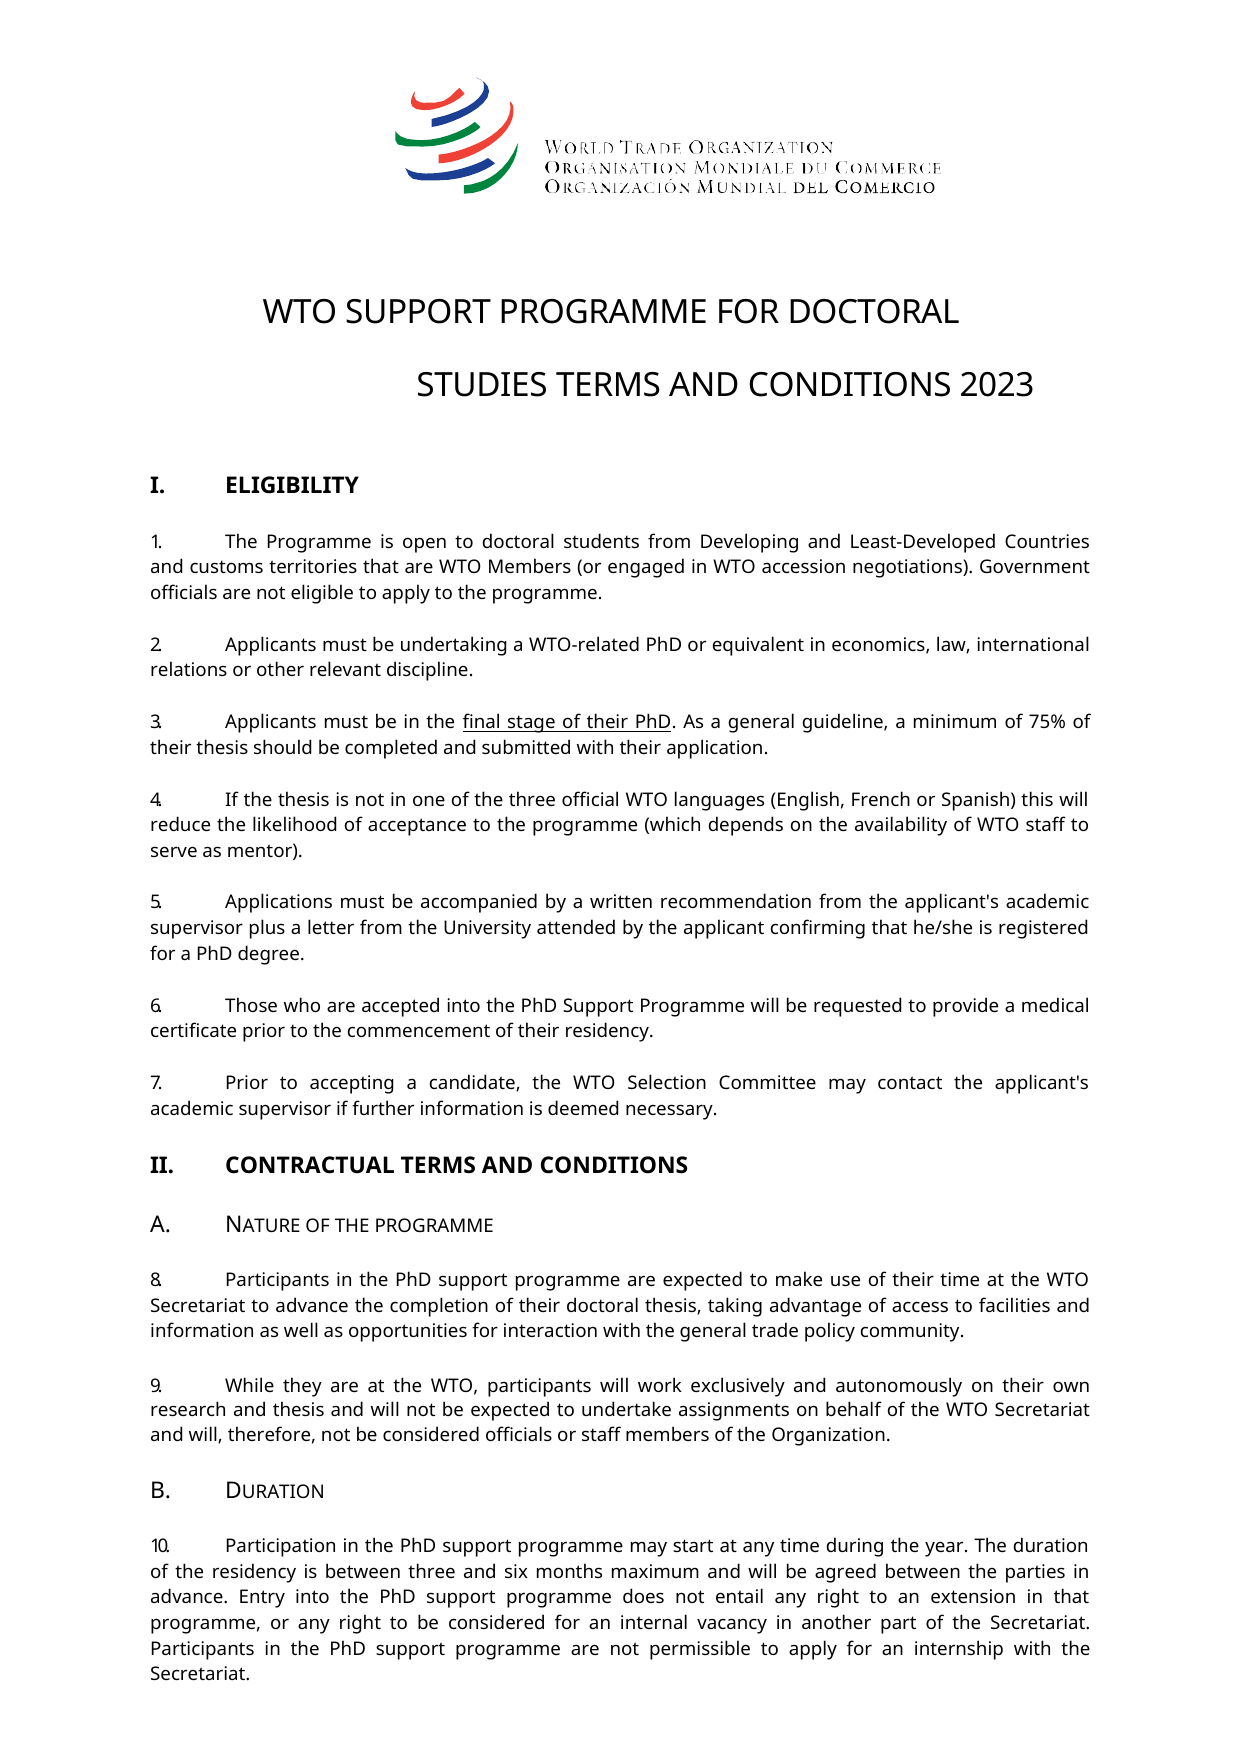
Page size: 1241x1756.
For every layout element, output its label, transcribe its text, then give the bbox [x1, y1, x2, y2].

list Participants in the PhD support programme are expected to make use of their time at the WTO Secretariat to advance the completion of their doctoral thesis, taking advantage of access to facilities and information as well as opportunities for interaction with the general trade policy community. [150, 1267, 1091, 1343]
list Participation in the PhD support programme may start at any time during the year. The duration of the residency is between three and six months maximum and will be agreed between the parties in advance. Entry into the PhD support programme does not entail any right to an extension in that programme, or any right to be considered for an internal vacancy in another part of the Secretariat. Participants in the PhD support programme are not permissible to apply for an internship with the Secretariat. [150, 1533, 1091, 1686]
list DURATION [150, 1473, 1167, 1505]
list Applications must be accompanied by a written recommendation from the applicant's academic supervisor plus a letter from the University attended by the applicant confirming that he/she is registered for a PhD degree. [150, 889, 1091, 965]
list Applicants must be undertaking a WTO-related PhD or equivalent in economics, law, international relations or other relevant discipline. [150, 631, 1091, 682]
list Those who are accepted into the PhD Support Programme will be requested to provide a medical certificate prior to the commencement of their residency. [150, 992, 1091, 1043]
picture [544, 140, 941, 174]
subtitle CONTRACTUAL TERMS AND CONDITIONS [150, 1148, 1167, 1180]
picture [545, 179, 610, 193]
list Applicants must be in the final stage of their PhD. As a general guideline, a minimum of 75% of their thesis should be completed and submitted with their application. [150, 709, 1091, 760]
list Prior to accepting a candidate, the WTO Selection Committee may contact the applicant's academic supervisor if further information is deemed necessary. [150, 1069, 1091, 1121]
list NATURE OF THE PROGRAMME [150, 1208, 1167, 1239]
picture [730, 182, 786, 193]
picture [612, 178, 689, 193]
picture [696, 180, 714, 193]
subtitle ELIGIBILITY [150, 469, 1167, 500]
list If the thesis is not in one of the three official WTO languages (English, French or Spanish) this will reduce the likelihood of acceptance to the programme (which depends on the availability of WTO staff to serve as mentor). [150, 786, 1091, 862]
list The Programme is open to doctoral students from Developing and Least-Developed Countries and customs territories that are WTO Members (or engaged in WTO accession negotiations). Government officials are not eligible to apply to the programme. [150, 528, 1090, 605]
text WTO SUPPORT PROGRAMME FOR DOCTORAL STUDIES TERMS AND CONDITIONS 2023 [262, 288, 1066, 406]
list While they are at the WTO, participants will work exclusively and autonomously on their own research and thesis and will not be expected to undertake assignments on behalf of the WTO Secretariat and will, therefore, not be considered officials or staff members of the Organization. [150, 1372, 1091, 1447]
